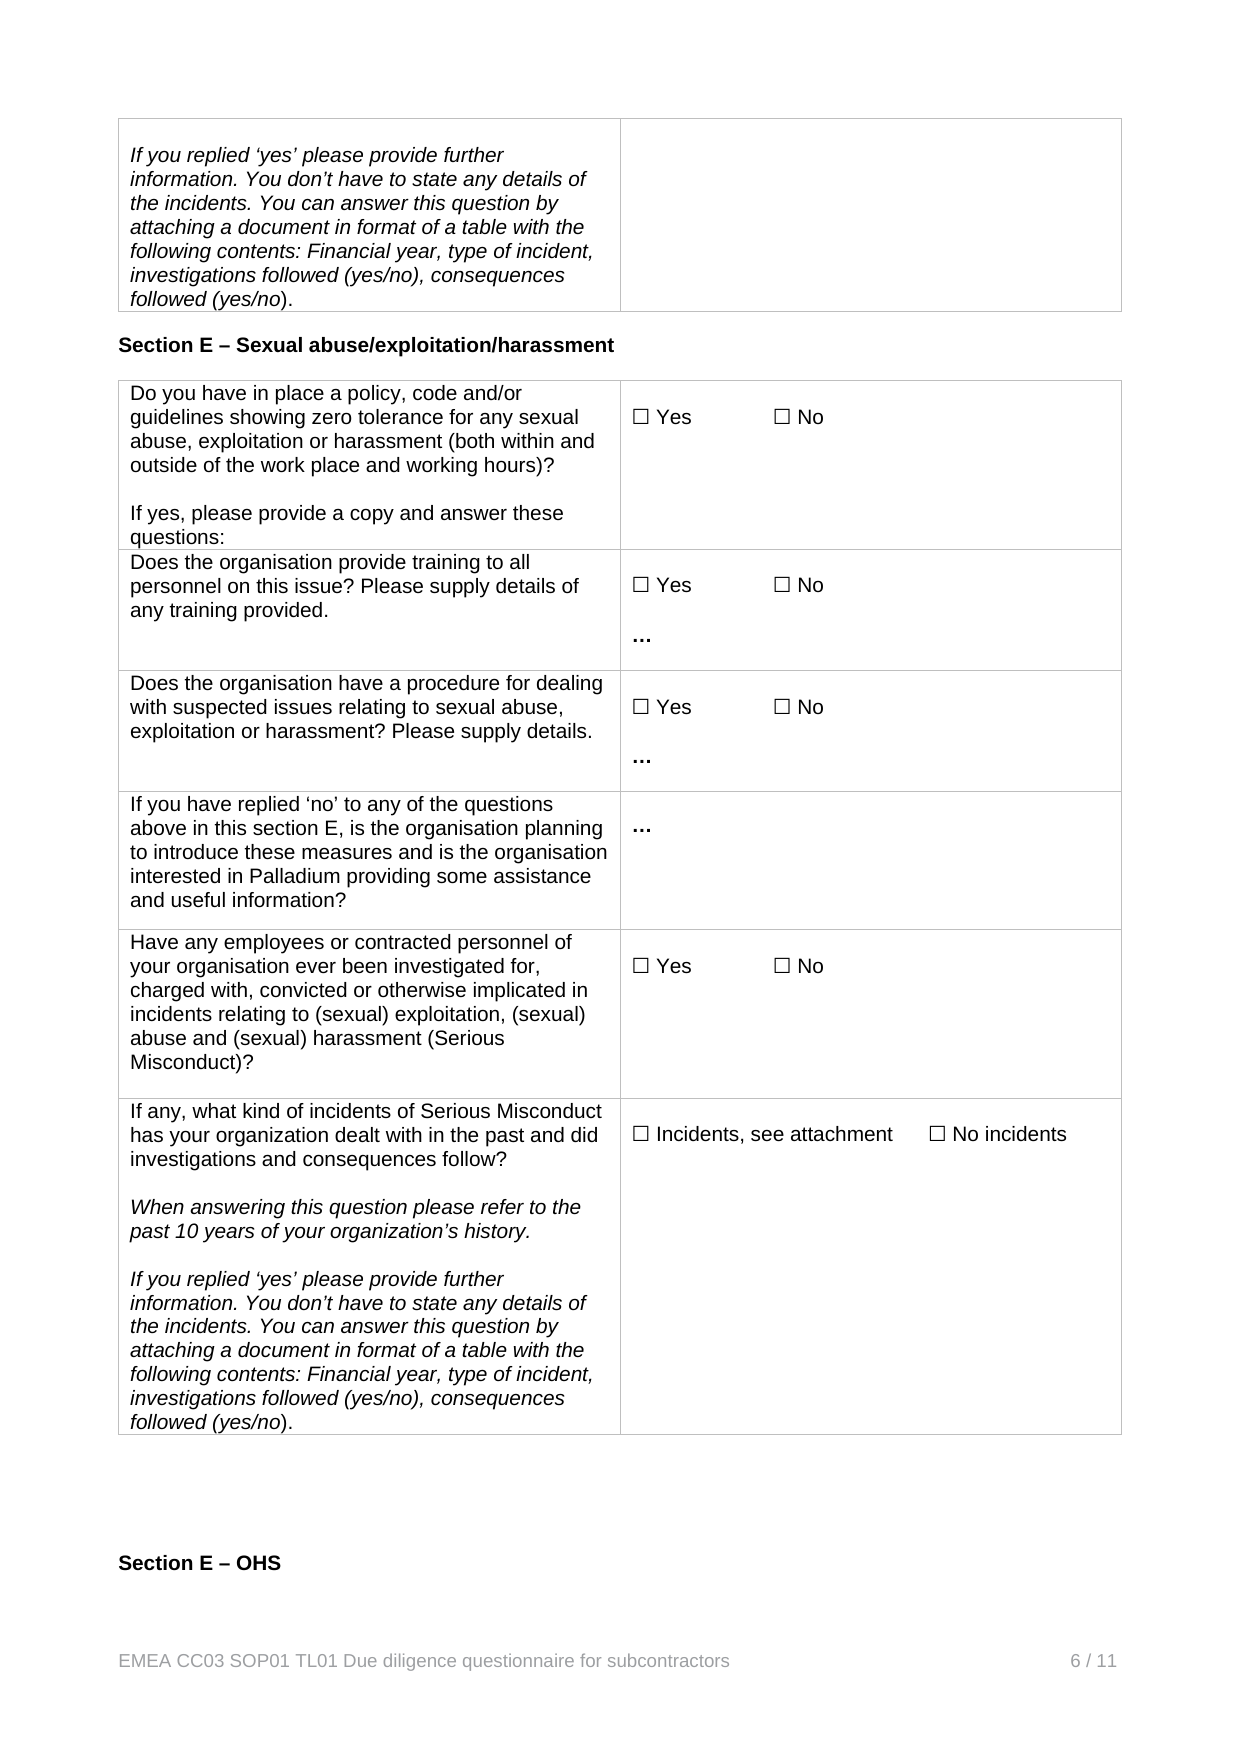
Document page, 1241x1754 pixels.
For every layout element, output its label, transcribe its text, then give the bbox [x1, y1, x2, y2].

table_cell Have any employees or contracted personnel of your organisation ever been investigated for, charged with, convicted or otherwise implicated in incidents relating to (sexual) exploitation, (sexual) abuse and (sexual) harassment (Serious Misconduct)? [119, 930, 620, 1098]
table_cell Does the organisation have a procedure for dealing with suspected issues relating to sexual abuse, exploitation or harassment? Please supply details. [119, 671, 620, 791]
table_cell [621, 792, 1121, 929]
text Section E – OHS [118, 1550, 1122, 1574]
table_cell If any, what kind of incidents of Serious Misconduct has your organization dealt with in the past and did investigations and consequences follow? When answering this question please refer to the past 10 years of your organization’s history. If you replied ‘yes’ please provide further information. You don’t have to state any details of the incidents. You can answer this question by attaching a document in format of a table with the following contents: Financial year, type of incident, investigations followed (yes/no), consequences followed (yes/no). [119, 1099, 620, 1434]
table_header Yes No [621, 381, 1121, 549]
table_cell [621, 119, 1121, 311]
table_cell Yes No [621, 550, 1121, 670]
table_cell If you have replied ‘no’ to any of the questions above in this section E, is the organisation planning to introduce these measures and is the organisation interested in Palladium providing some assistance and useful information? [119, 792, 620, 929]
table_cell Incidents, see attachment No incidents [621, 1099, 1121, 1434]
text Section E – Sexual abuse/exploitation/harassment [118, 333, 1122, 357]
table_cell Does the organisation provide training to all personnel on this issue? Please supply details of any training provided. [119, 550, 620, 670]
table_cell Yes No [621, 930, 1121, 1098]
table_cell Yes No [621, 671, 1121, 791]
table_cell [119, 119, 620, 311]
table_header Do you have in place a policy, code and/or guidelines showing zero tolerance for any sexual abuse, exploitation or harassment (both within and outside of the work place and working hours)? If yes, please provide a copy and answer these questions: [119, 381, 620, 549]
